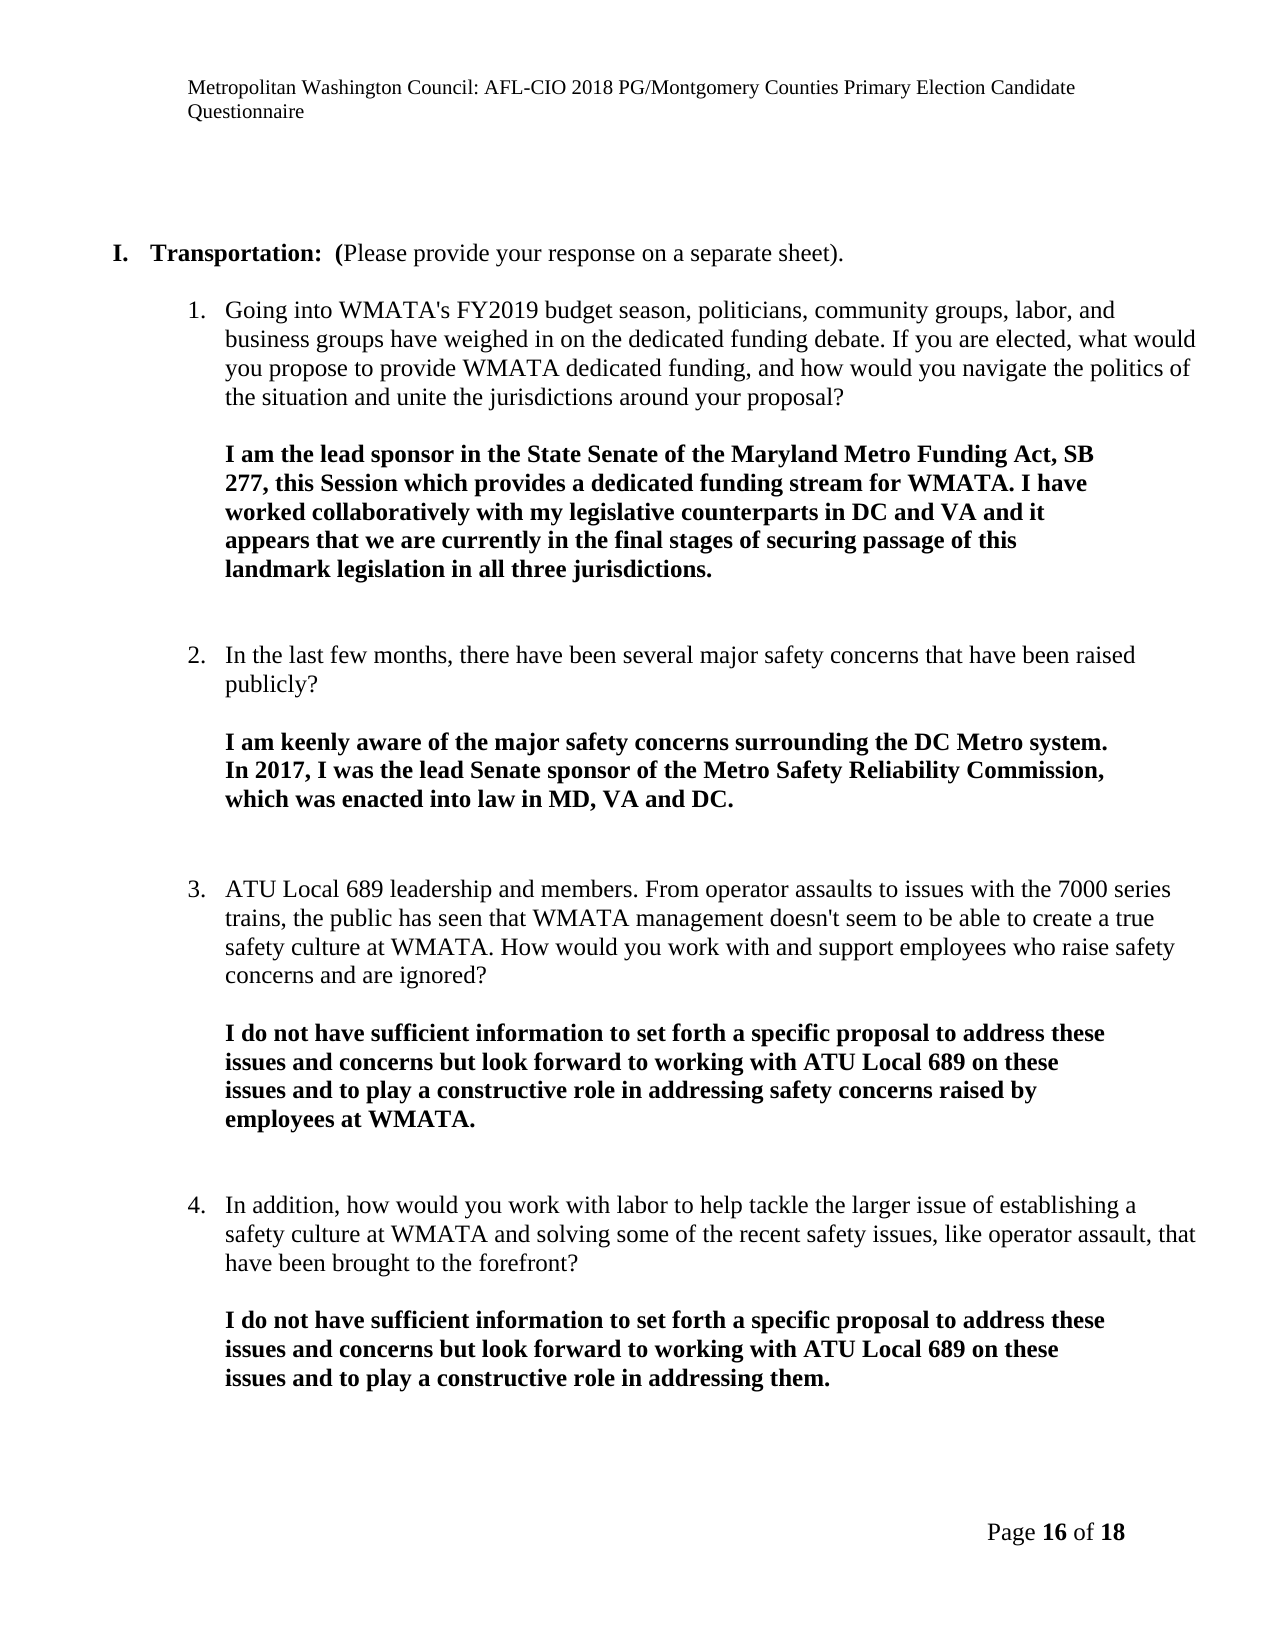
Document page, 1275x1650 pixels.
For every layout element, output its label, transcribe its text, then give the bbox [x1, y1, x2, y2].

subtitle ATU Local 689 leadership and members. From operator assaults to issues with the 7000 series trains, the public has seen that WMATA management doesn't seem to be able to create a true safety culture at WMATA. How would you work with and support employees who raise safety concerns and are ignored? [187, 874, 1200, 989]
subtitle Transportation: (Please provide your response on a separate sheet). [112, 238, 1200, 267]
subtitle Going into WMATA's FY2019 budget season, politicians, community groups, labor, and business groups have weighed in on the dedicated funding debate. If you are elected, what would you propose to provide WMATA dedicated funding, and how would you navigate the politics of the situation and unite the jurisdictions around your proposal? [187, 296, 1200, 411]
text I do not have sufficient information to set forth a specific proposal to address these issues and concerns but look forward to working with ATU Local 689 on these issues and to play a constructive role in addressing safety concerns raised by employees at WMATA. [225, 1018, 1125, 1133]
text I am the lead sponsor in the State Senate of the Maryland Metro Funding Act, SB 277, this Session which provides a dedicated funding stream for WMATA. I have worked collaboratively with my legislative counterparts in DC and VA and it appears that we are currently in the final stages of securing passage of this landmark legislation in all three jurisdictions. [225, 439, 1125, 583]
text I do not have sufficient information to set forth a specific proposal to address these issues and concerns but look forward to working with ATU Local 689 on these issues and to play a constructive role in addressing them. [225, 1305, 1125, 1392]
subtitle In addition, how would you work with labor to help tackle the larger issue of establishing a safety culture at WMATA and solving some of the recent safety issues, like operator assault, that have been brought to the forefront? [187, 1190, 1200, 1277]
subtitle In the last few months, there have been several major safety concerns that have been raised publicly? [187, 641, 1200, 698]
text I am keenly aware of the major safety concerns surrounding the DC Metro system. In 2017, I was the lead Senate sponsor of the Metro Safety Reliability Commission, which was enacted into law in MD, VA and DC. [225, 727, 1125, 813]
